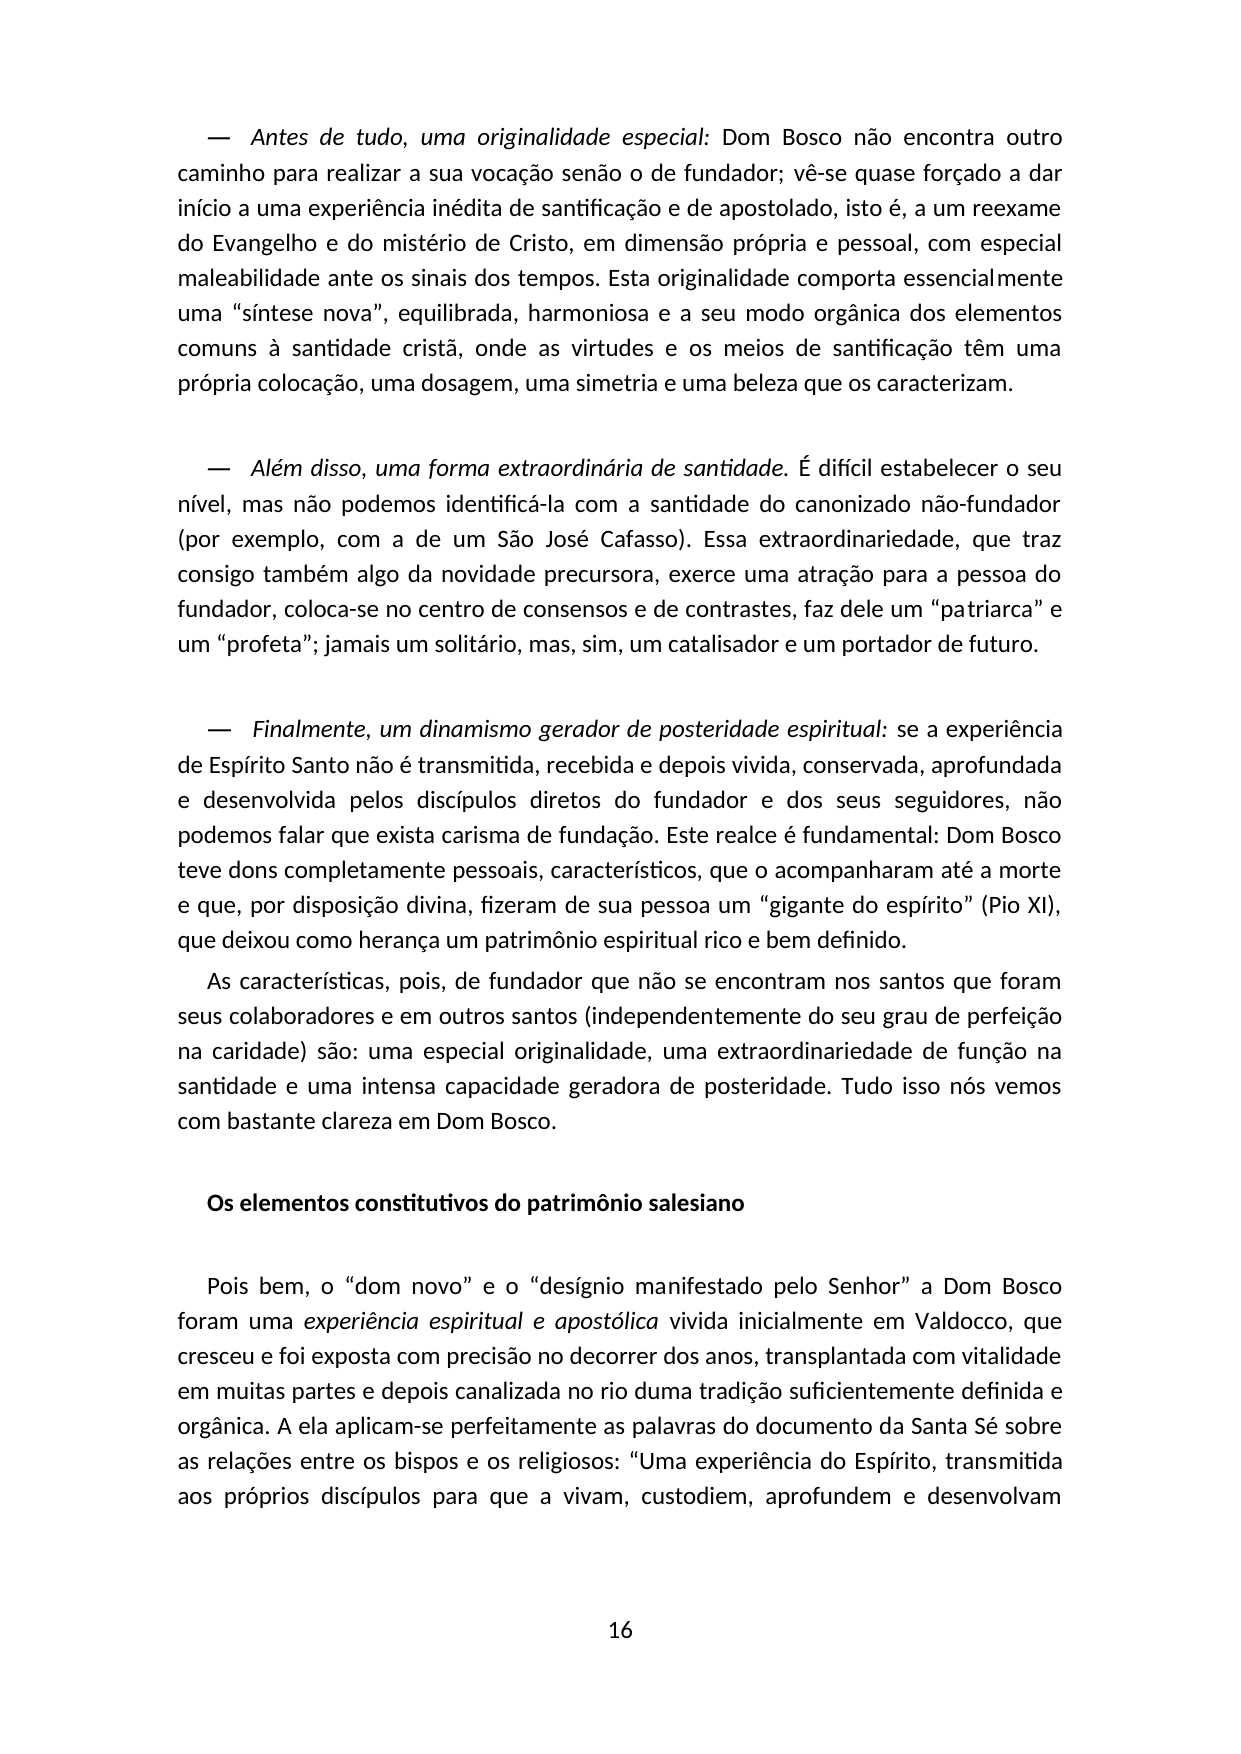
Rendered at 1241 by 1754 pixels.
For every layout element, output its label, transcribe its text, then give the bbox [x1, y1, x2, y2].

text Os elementos constitutivos do patrimônio salesiano [177, 1187, 1063, 1218]
list Além disso, uma forma extraordinária de santidade. É difícil estabelecer o seu nível, mas não podemos identificá-la com a santidade do canonizado não-fundador (por exemplo, com a de um São José Cafasso). Essa extraordinariedade, que traz consigo também algo da novidade precursora, exerce uma atração para a pessoa do fundador, coloca-se no centro de consensos e de contrastes, faz dele um “patriarca” e um “profeta”; jamais um solitário, mas, sim, um catalisador e um portador de futuro. [177, 449, 1062, 658]
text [177, 1270, 1063, 1511]
list Antes de tudo, uma originalidade especial: Dom Bosco não encontra outro caminho para realizar a sua vocação senão o de fundador; vê-se quase forçado a dar início a uma experiência inédita de santificação e de apostolado, isto é, a um reexame do Evangelho e do mistério de Cristo, em dimensão própria e pessoal, com especial maleabilidade ante os sinais dos tempos. Esta originalidade comporta essencialmente uma “síntese nova”, equilibrada, harmoniosa e a seu modo orgânica dos elementos comuns à santidade cristã, onde as virtudes e os meios de santificação têm uma própria colocação, uma dosagem, uma simetria e uma beleza que os caracterizam. [177, 118, 1063, 397]
list Finalmente, um dinamismo gerador de posteridade espiritual: se a experiência de Espírito Santo não é transmitida, recebida e depois vivida, conservada, aprofundada e desenvolvida pelos discípulos diretos do fundador e dos seus seguidores, não podemos falar que exista carisma de fundação. Este realce é fundamental: Dom Bosco teve dons completamente pessoais, característicos, que o acompanharam até a morte e que, por disposição divina, fizeram de sua pessoa um “gigante do espírito” (Pio XI), que deixou como herança um patrimônio espiritual rico e bem definido. [177, 710, 1063, 954]
text As características, pois, de fundador que não se encontram nos santos que foram seus colaboradores e em outros santos (independentemente do seu grau de perfeição na caridade) são: uma especial originalidade, uma extraordinariedade de função na santidade e uma intensa capacidade geradora de posteridade. Tudo isso nós vemos com bastante clareza em Dom Bosco. [177, 965, 1063, 1136]
